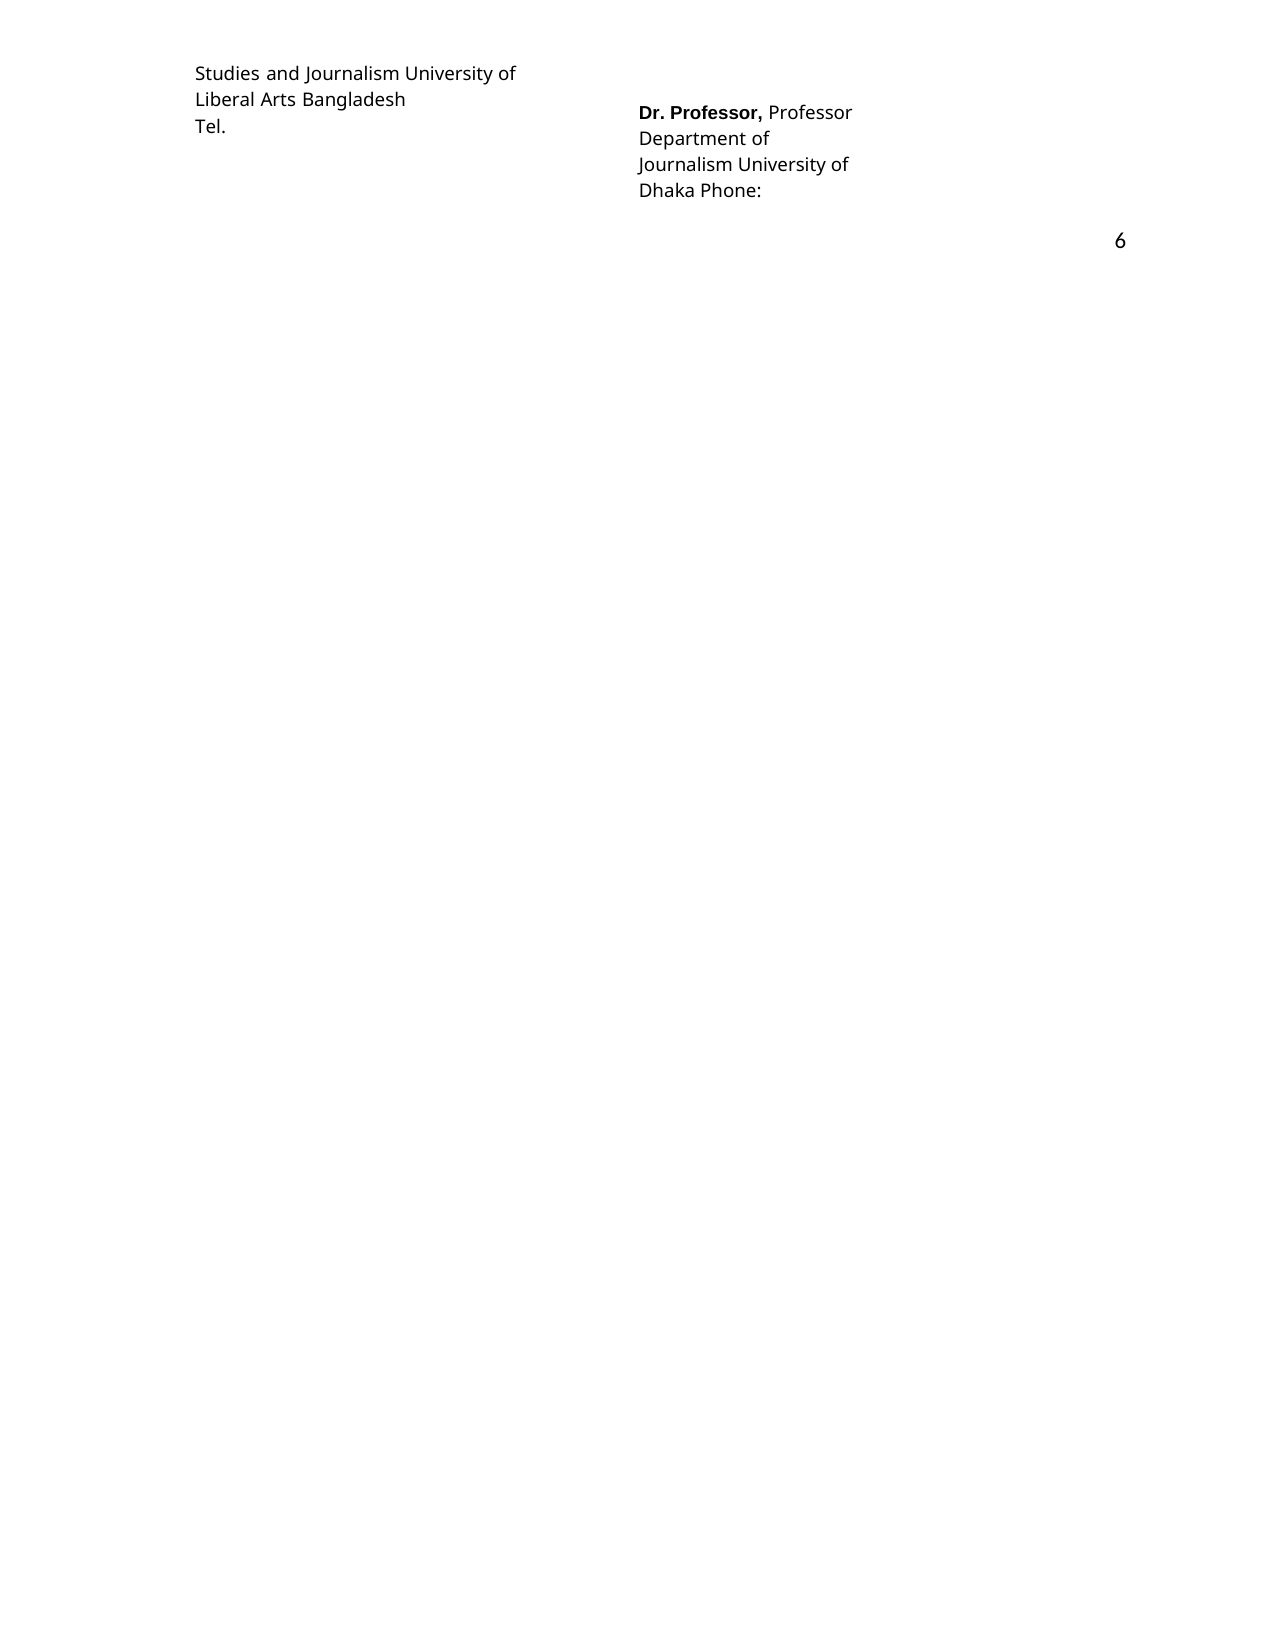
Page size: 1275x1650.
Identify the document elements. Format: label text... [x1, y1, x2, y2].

text Tel. [195, 113, 579, 139]
text Dr. Professor, Professor Department of Journalism University of Dhaka Phone: [639, 99, 857, 203]
text 6 [87, 226, 1126, 254]
text M Professor, Assistant Professor Department of Media Studies and Journalism University of Liberal Arts Bangladesh [195, 60, 579, 112]
